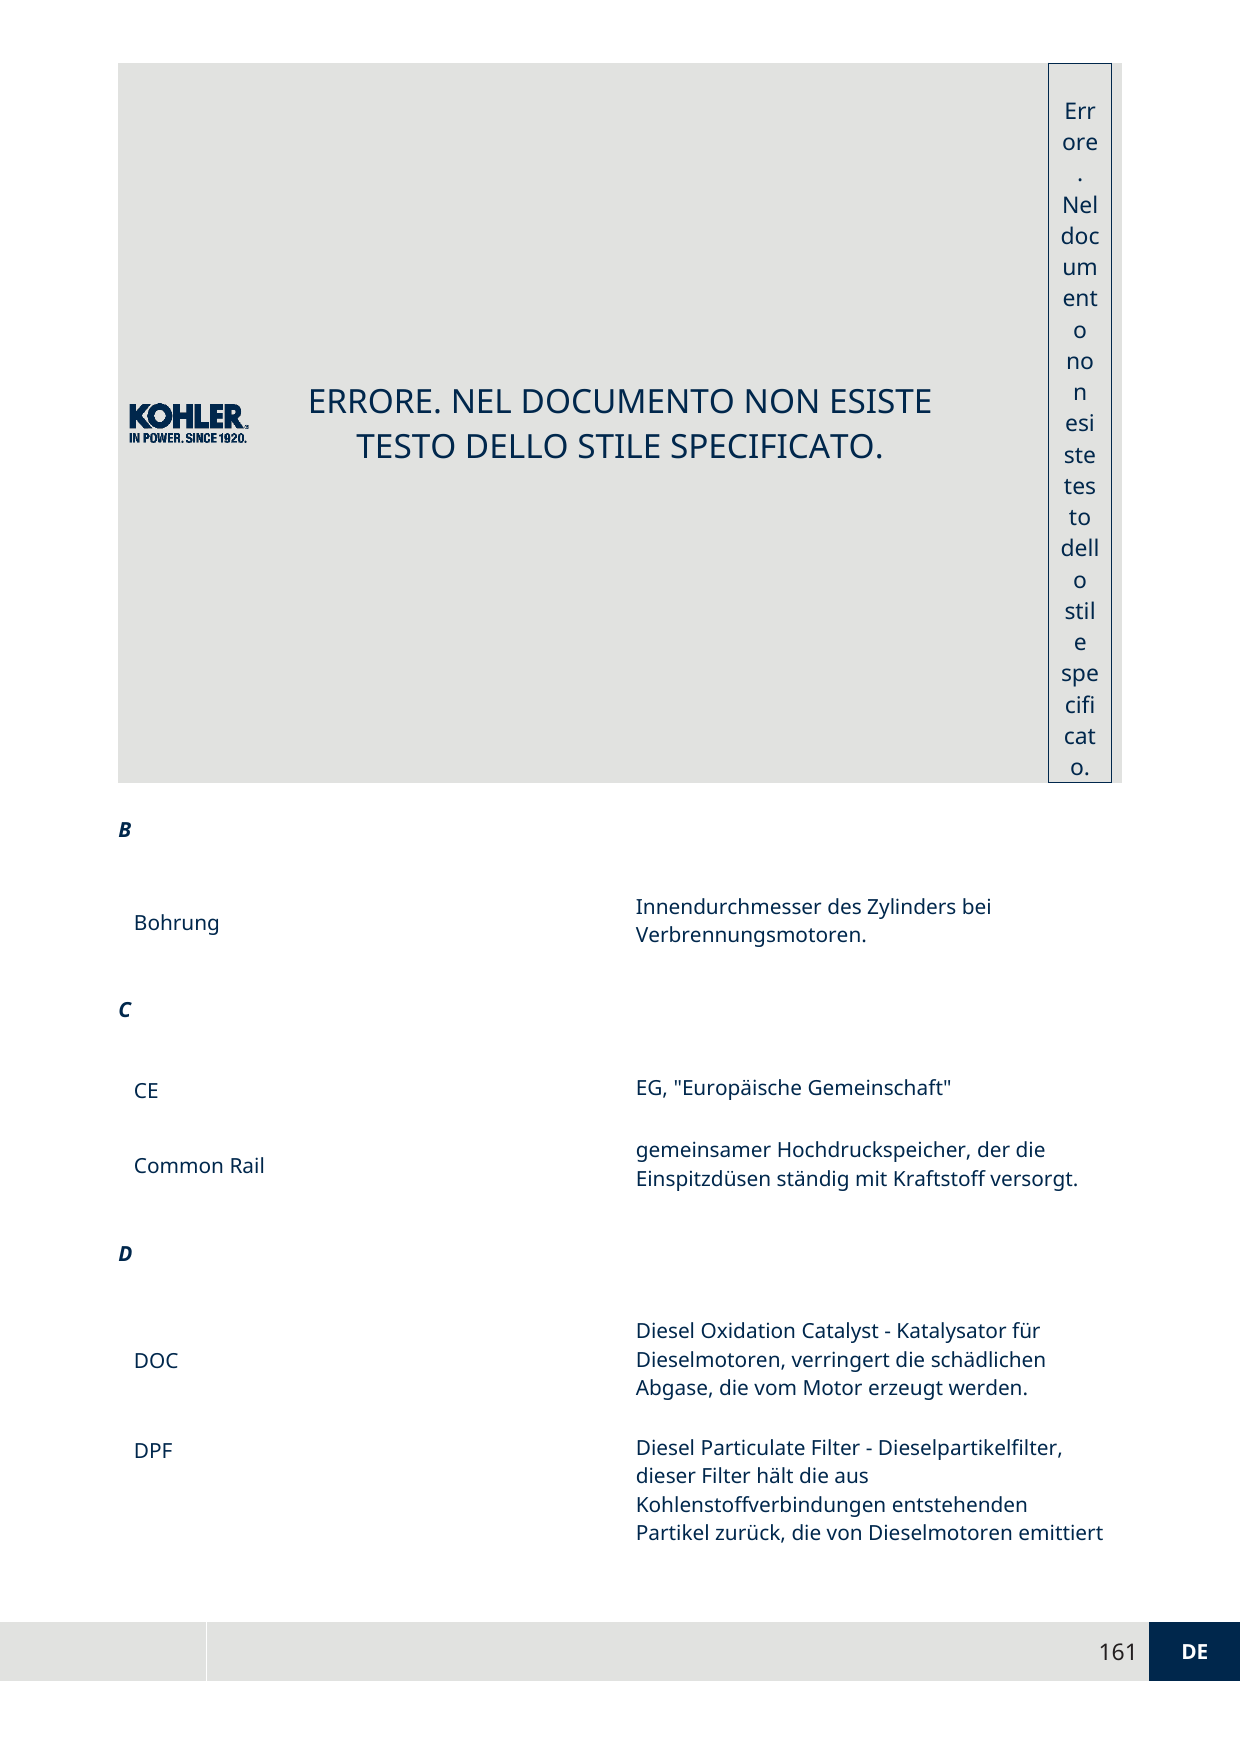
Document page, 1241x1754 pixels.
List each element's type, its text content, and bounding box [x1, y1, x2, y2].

table_cell gemeinsamer Hochdruckspeicher, der die Einspitzdüsen ständig mit Kraftstoff versorgt. [620, 1120, 1122, 1208]
table_cell Diesel Particulate Filter - Dieselpartikelfilter, dieser Filter hält die aus Kohlenstoffverbindungen entstehenden Partikel zurück, die von Dieselmotoren emittiert werden. [620, 1418, 1122, 1562]
table_header EG, "Europäische Gemeinschaft" [620, 1058, 1122, 1120]
text B [118, 815, 1122, 843]
table_header Bohrung [118, 877, 620, 965]
table_header Innendurchmesser des Zylinders bei Verbrennungsmotoren. [620, 877, 1122, 965]
table_header DOC [118, 1301, 620, 1417]
table_header Diesel Oxidation Catalyst - Katalysator für Dieselmotoren, verringert die schädlichen Abgase, die vom Motor erzeugt werden. [620, 1301, 1122, 1417]
text D [118, 1239, 1122, 1267]
table_cell DPF [118, 1418, 620, 1562]
table_cell Common Rail [118, 1120, 620, 1208]
picture [129, 403, 249, 443]
table_header CE [118, 1058, 620, 1120]
text C [118, 996, 1122, 1024]
